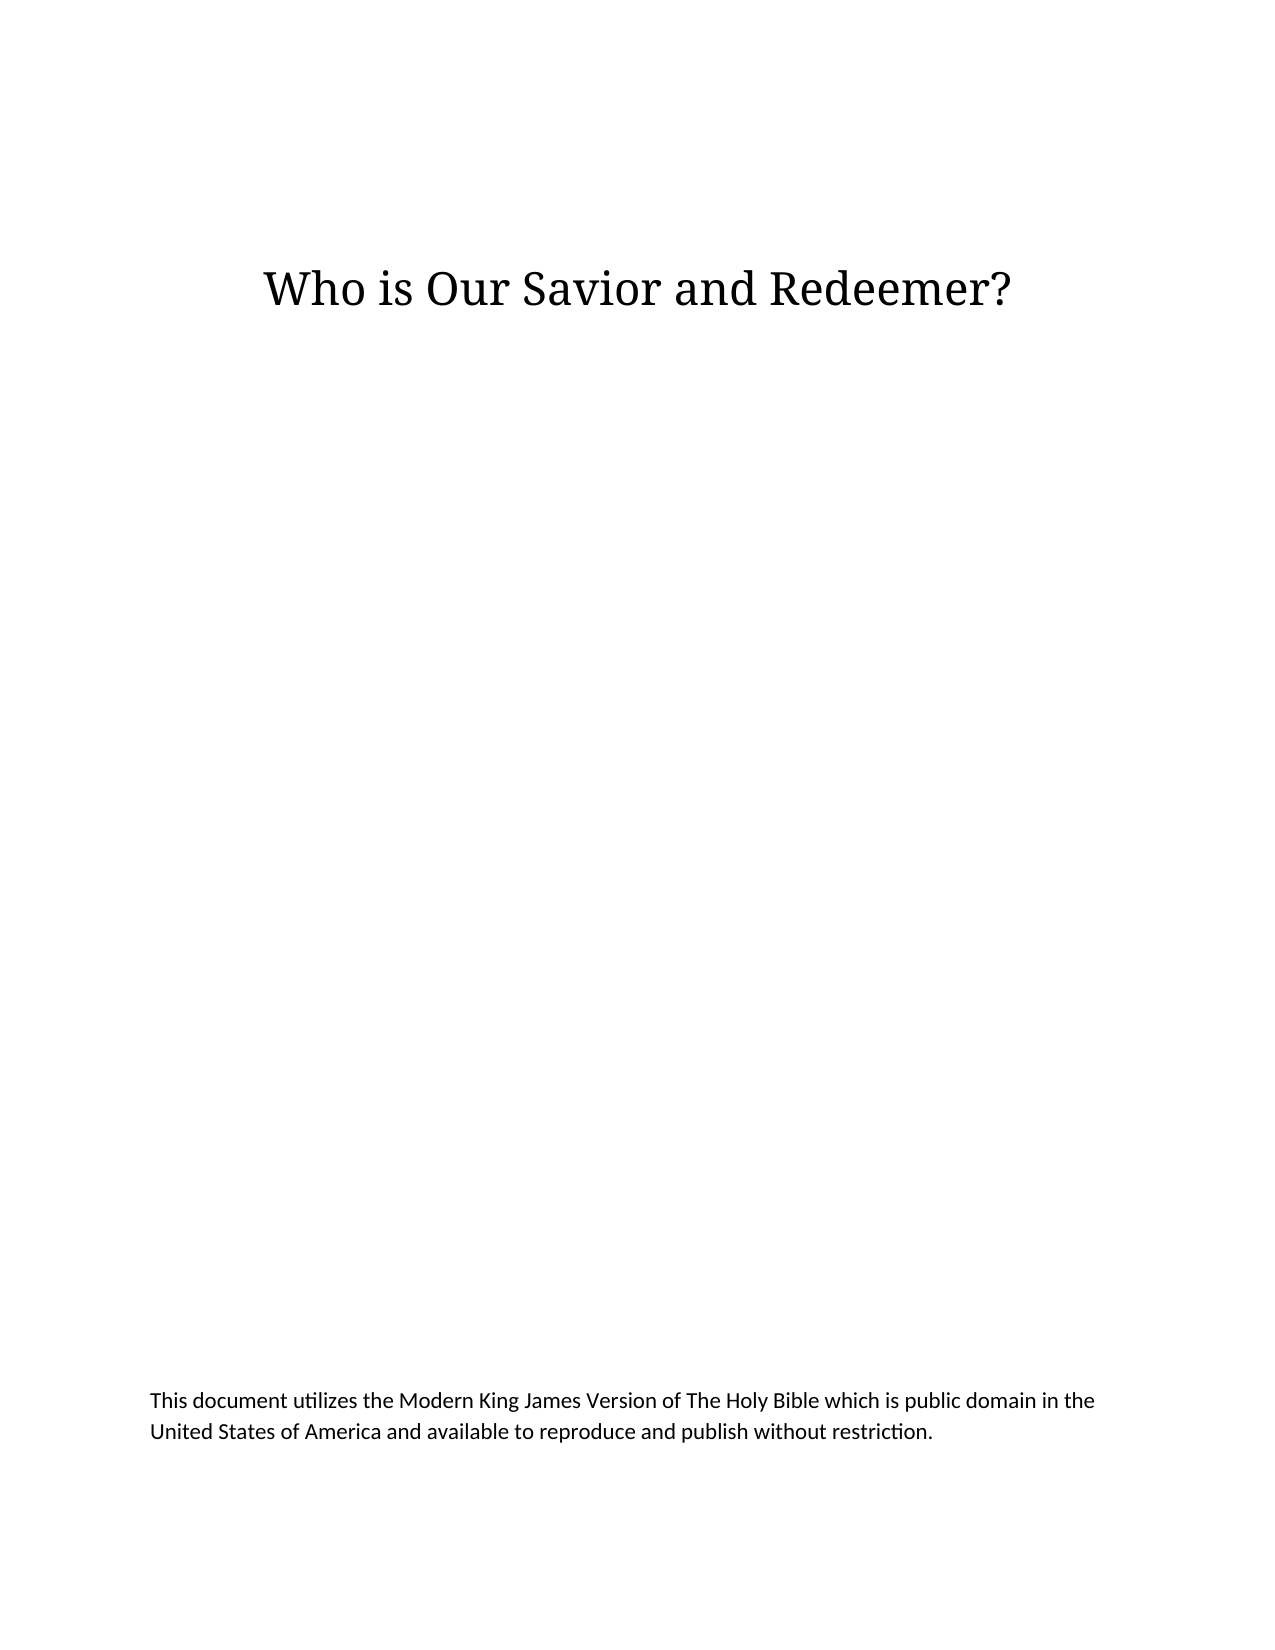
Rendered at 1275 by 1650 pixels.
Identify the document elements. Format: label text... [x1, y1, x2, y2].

text Who is Our Savior and Redeemer? [150, 257, 1125, 319]
text This document utilizes the Modern King James Version of The Holy Bible which is public domain in the United States of America and available to reproduce and publish without restriction. [150, 1387, 1125, 1445]
